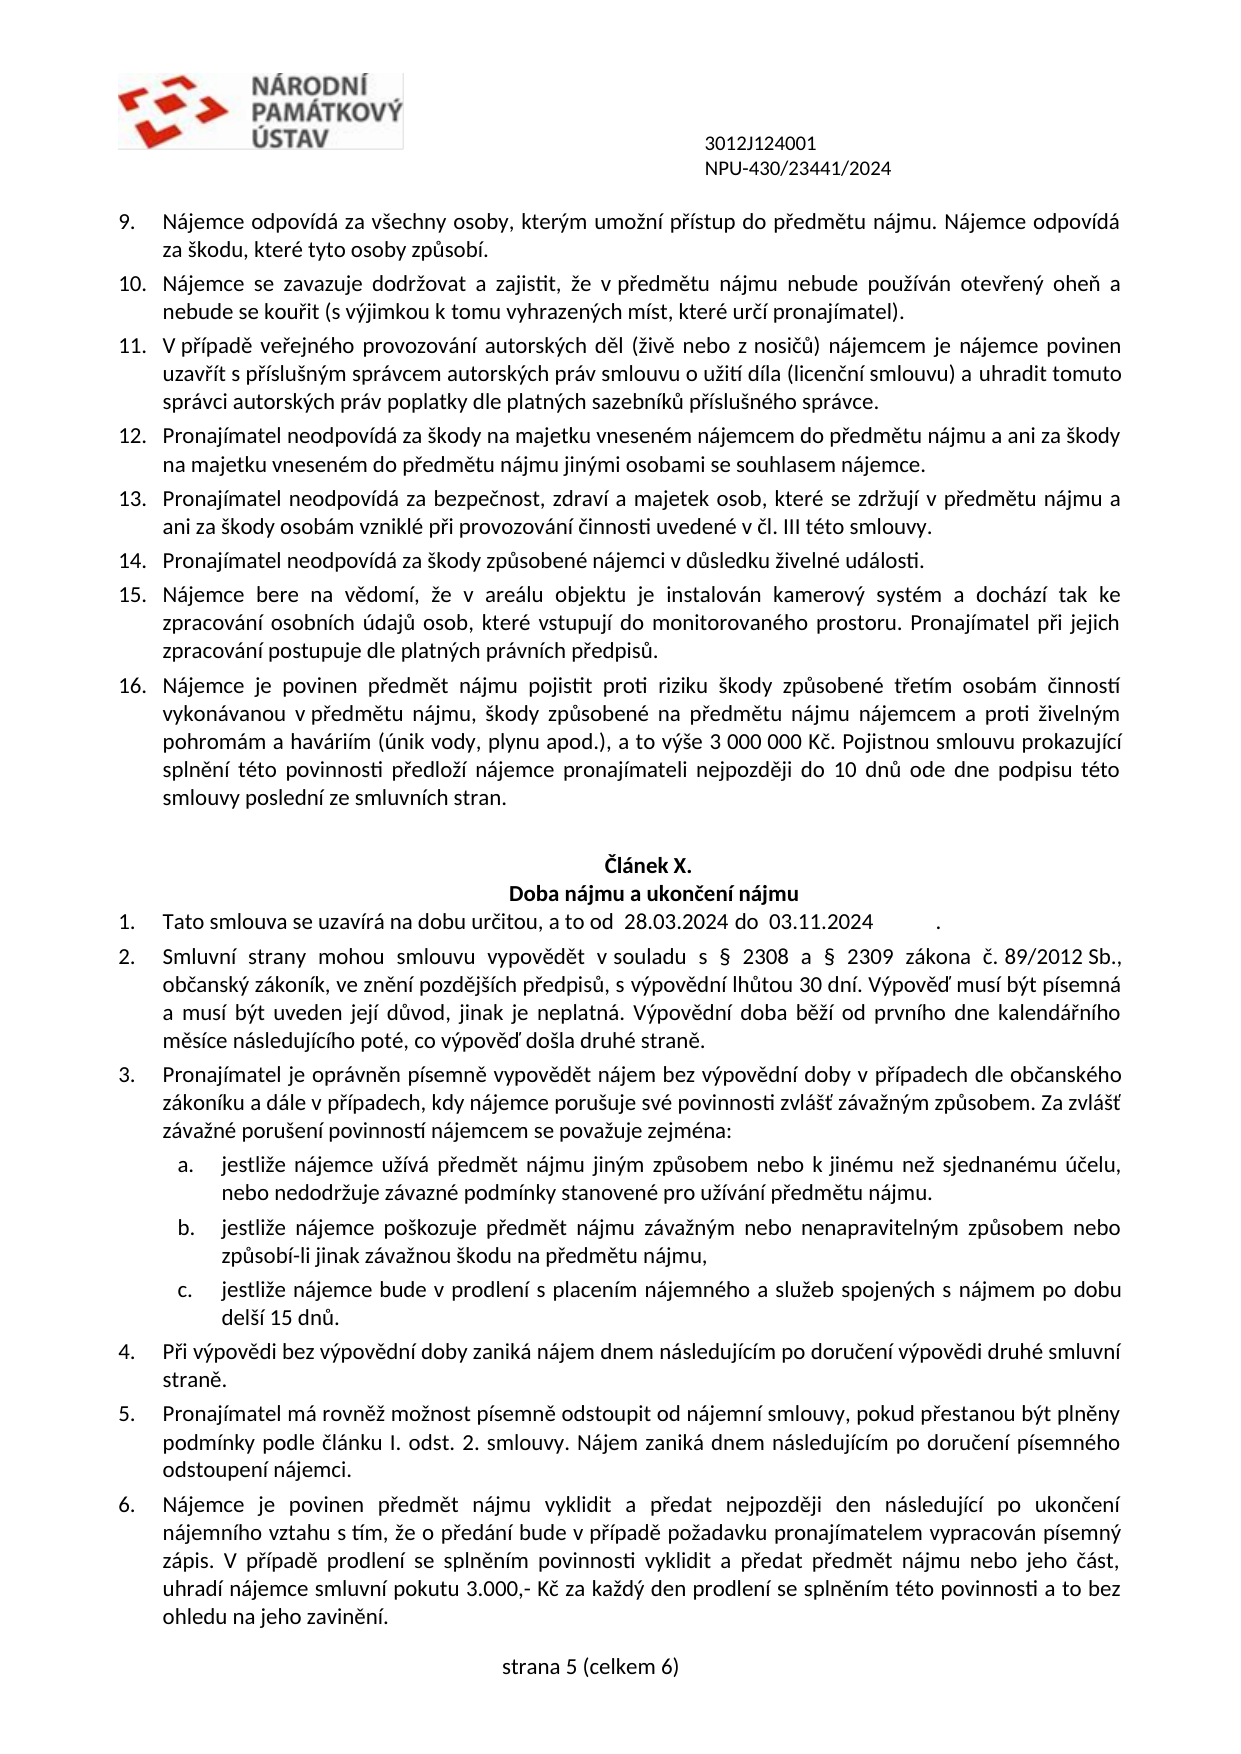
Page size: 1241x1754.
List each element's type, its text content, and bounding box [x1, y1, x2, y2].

list Doba nájmu a ukončení nájmu [186, 851, 1122, 907]
list Tato smlouva se uzavírá na dobu určitou, a to od 28.03.2024 do 03.11.2024 . [118, 907, 1122, 936]
list Pronajímatel neodpovídá za škody na majetku vneseném nájemcem do předmětu nájmu a ani za škody na majetku vneseném do předmětu nájmu jinými osobami se souhlasem nájemce. [118, 422, 1122, 478]
list Pronajímatel je oprávněn písemně vypovědět nájem bez výpovědní doby v případech dle občanského zákoníku a dále v případech, kdy nájemce porušuje své povinnosti zvlášť závažným způsobem. Za zvlášť závažné porušení povinností nájemcem se považuje zejména: [118, 1060, 1122, 1144]
list Pronajímatel má rovněž možnost písemně odstoupit od nájemní smlouvy, pokud přestanou být plněny podmínky podle článku I. odst. 2. smlouvy. Nájem zaniká dnem následujícím po doručení písemného odstoupení nájemci. [118, 1399, 1122, 1484]
list jestliže nájemce užívá předmět nájmu jiným způsobem nebo k jinému než sjednanému účelu, nebo nedodržuje závazné podmínky stanovené pro užívání předmětu nájmu. [177, 1150, 1122, 1206]
list Nájemce je povinen předmět nájmu pojistit proti riziku škody způsobené třetím osobám činností vykonávanou v předmětu nájmu, škody způsobené na předmětu nájmu nájemcem a proti živelným pohromám a haváriím (únik vody, plynu apod.), a to výše 3 000 000 Kč. Pojistnou smlouvu prokazující splnění této povinnosti předloží nájemce pronajímateli nejpozději do 10 dnů ode dne podpisu této smlouvy poslední ze smluvních stran. [118, 671, 1122, 811]
list Nájemce je povinen předmět nájmu vyklidit a předat nejpozději den následující po ukončení nájemního vztahu s tím, že o předání bude v případě požadavku pronajímatelem vypracován písemný zápis. V případě prodlení se splněním povinnosti vyklidit a předat předmět nájmu nebo jeho část, uhradí nájemce smluvní pokutu 3.000,- Kč za každý den prodlení se splněním této povinnosti a to bez ohledu na jeho zavinění. [118, 1490, 1122, 1630]
picture [118, 73, 404, 151]
list jestliže nájemce bude v prodlení s placením nájemného a služeb spojených s nájmem po dobu delší 15 dnů. [177, 1275, 1122, 1331]
list Nájemce odpovídá za všechny osoby, kterým umožní přístup do předmětu nájmu. Nájemce odpovídá za škodu, které tyto osoby způsobí. [118, 207, 1122, 263]
list Při výpovědi bez výpovědní doby zaniká nájem dnem následujícím po doručení výpovědi druhé smluvní straně. [118, 1337, 1122, 1393]
list Pronajímatel neodpovídá za škody způsobené nájemci v důsledku živelné události. [118, 546, 1122, 574]
list Nájemce bere na vědomí, že v areálu objektu je instalován kamerový systém a dochází tak ke zpracování osobních údajů osob, které vstupují do monitorovaného prostoru. Pronajímatel při jejich zpracování postupuje dle platných právních předpisů. [118, 581, 1122, 664]
list Smluvní strany mohou smlouvu vypovědět v souladu s § 2308 a § 2309 zákona č. 89/2012 Sb., občanský zákoník, ve znění pozdějších předpisů, s výpovědní lhůtou 30 dní. Výpověď musí být písemná a musí být uveden její důvod, jinak je neplatná. Výpovědní doba běží od prvního dne kalendářního měsíce následujícího poté, co výpověď došla druhé straně. [118, 942, 1122, 1054]
list jestliže nájemce poškozuje předmět nájmu závažným nebo nenapravitelným způsobem nebo způsobí-li jinak závažnou škodu na předmětu nájmu, [177, 1213, 1122, 1269]
list Nájemce se zavazuje dodržovat a zajistit, že v předmětu nájmu nebude používán otevřený oheň a nebude se kouřit (s výjimkou k tomu vyhrazených míst, které určí pronajímatel). [118, 269, 1122, 325]
list Pronajímatel neodpovídá za bezpečnost, zdraví a majetek osob, které se zdržují v předmětu nájmu a ani za škody osobám vzniklé při provozování činnosti uvedené v čl. III této smlouvy. [118, 484, 1122, 540]
list V případě veřejného provozování autorských děl (živě nebo z nosičů) nájemcem je nájemce povinen uzavřít s příslušným správcem autorských práv smlouvu o užití díla (licenční smlouvu) a uhradit tomuto správci autorských práv poplatky dle platných sazebníků příslušného správce. [118, 331, 1122, 415]
